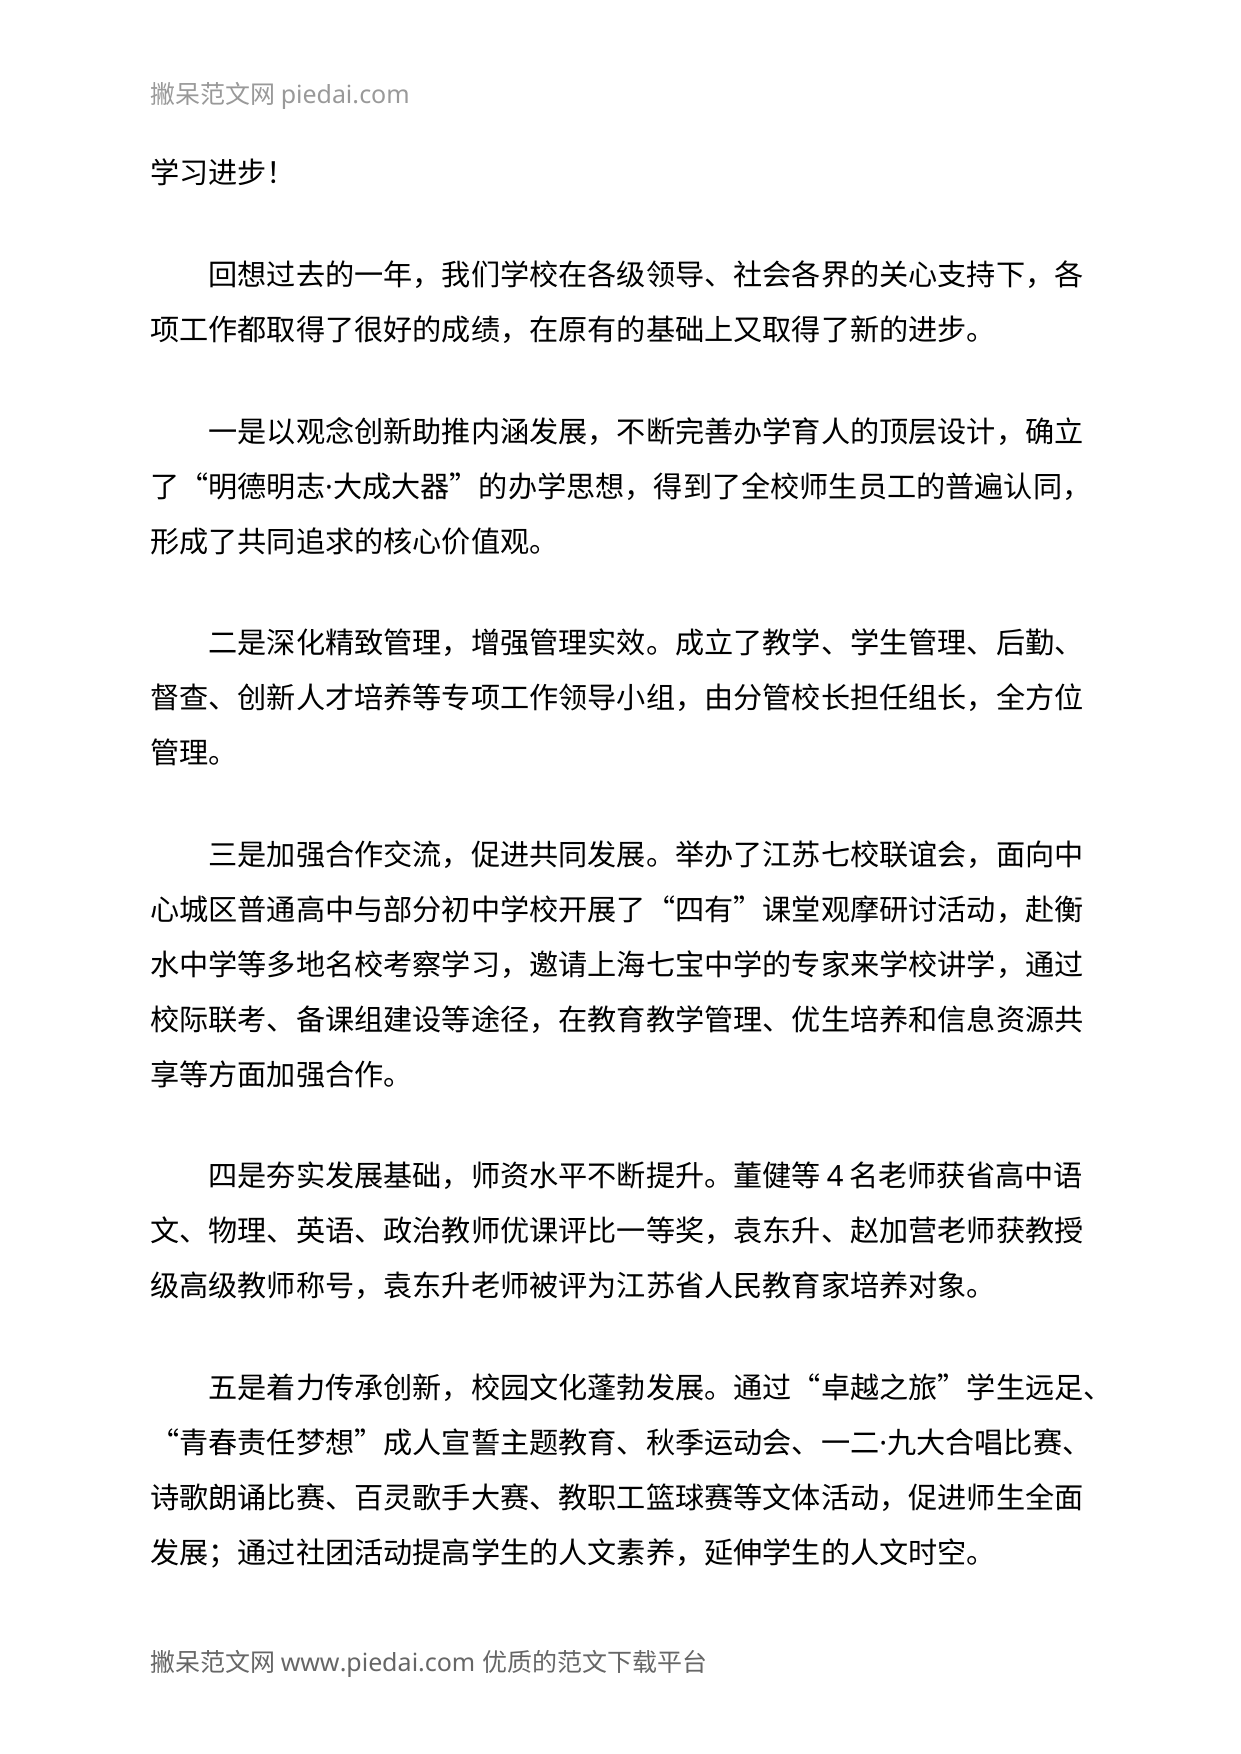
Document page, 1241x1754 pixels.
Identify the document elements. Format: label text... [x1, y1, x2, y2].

text 四是夯实发展基础，师资水平不断提升。董健等4名老师获省高中语文、物理、英语、政治教师优课评比一等奖，袁东升、赵加营老师获教授级高级教师称号，袁东升老师被评为江苏省人民教育家培养对象。 [150, 1153, 1090, 1305]
text 五是着力传承创新，校园文化蓬勃发展。通过“卓越之旅”学生远足、“青春责任梦想”成人宣誓主题教育、秋季运动会、一二·九大合唱比赛、诗歌朗诵比赛、百灵歌手大赛、教职工篮球赛等文体活动，促进师生全面发展；通过社团活动提高学生的人文素养，延伸学生的人文时空。 [150, 1365, 1090, 1572]
text 三是加强合作交流，促进共同发展。举办了江苏七校联谊会，面向中心城区普通高中与部分初中学校开展了“四有”课堂观摩研讨活动，赴衡水中学等多地名校考察学习，邀请上海七宝中学的专家来学校讲学，通过校际联考、备课组建设等途径，在教育教学管理、优生培养和信息资源共享等方面加强合作。 [150, 832, 1090, 1093]
text 回想过去的一年，我们学校在各级领导、社会各界的关心支持下，各项工作都取得了很好的成绩，在原有的基础上又取得了新的进步。 [150, 252, 1090, 349]
text 二是深化精致管理，增强管理实效。成立了教学、学生管理、后勤、督查、创新人才培养等专项工作领导小组，由分管校长担任组长，全方位管理。 [150, 620, 1090, 772]
text 一是以观念创新助推内涵发展，不断完善办学育人的顶层设计，确立了“明德明志·大成大器”的办学思想，得到了全校师生员工的普遍认同，形成了共同追求的核心价值观。 [150, 408, 1090, 561]
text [150, 150, 1090, 192]
